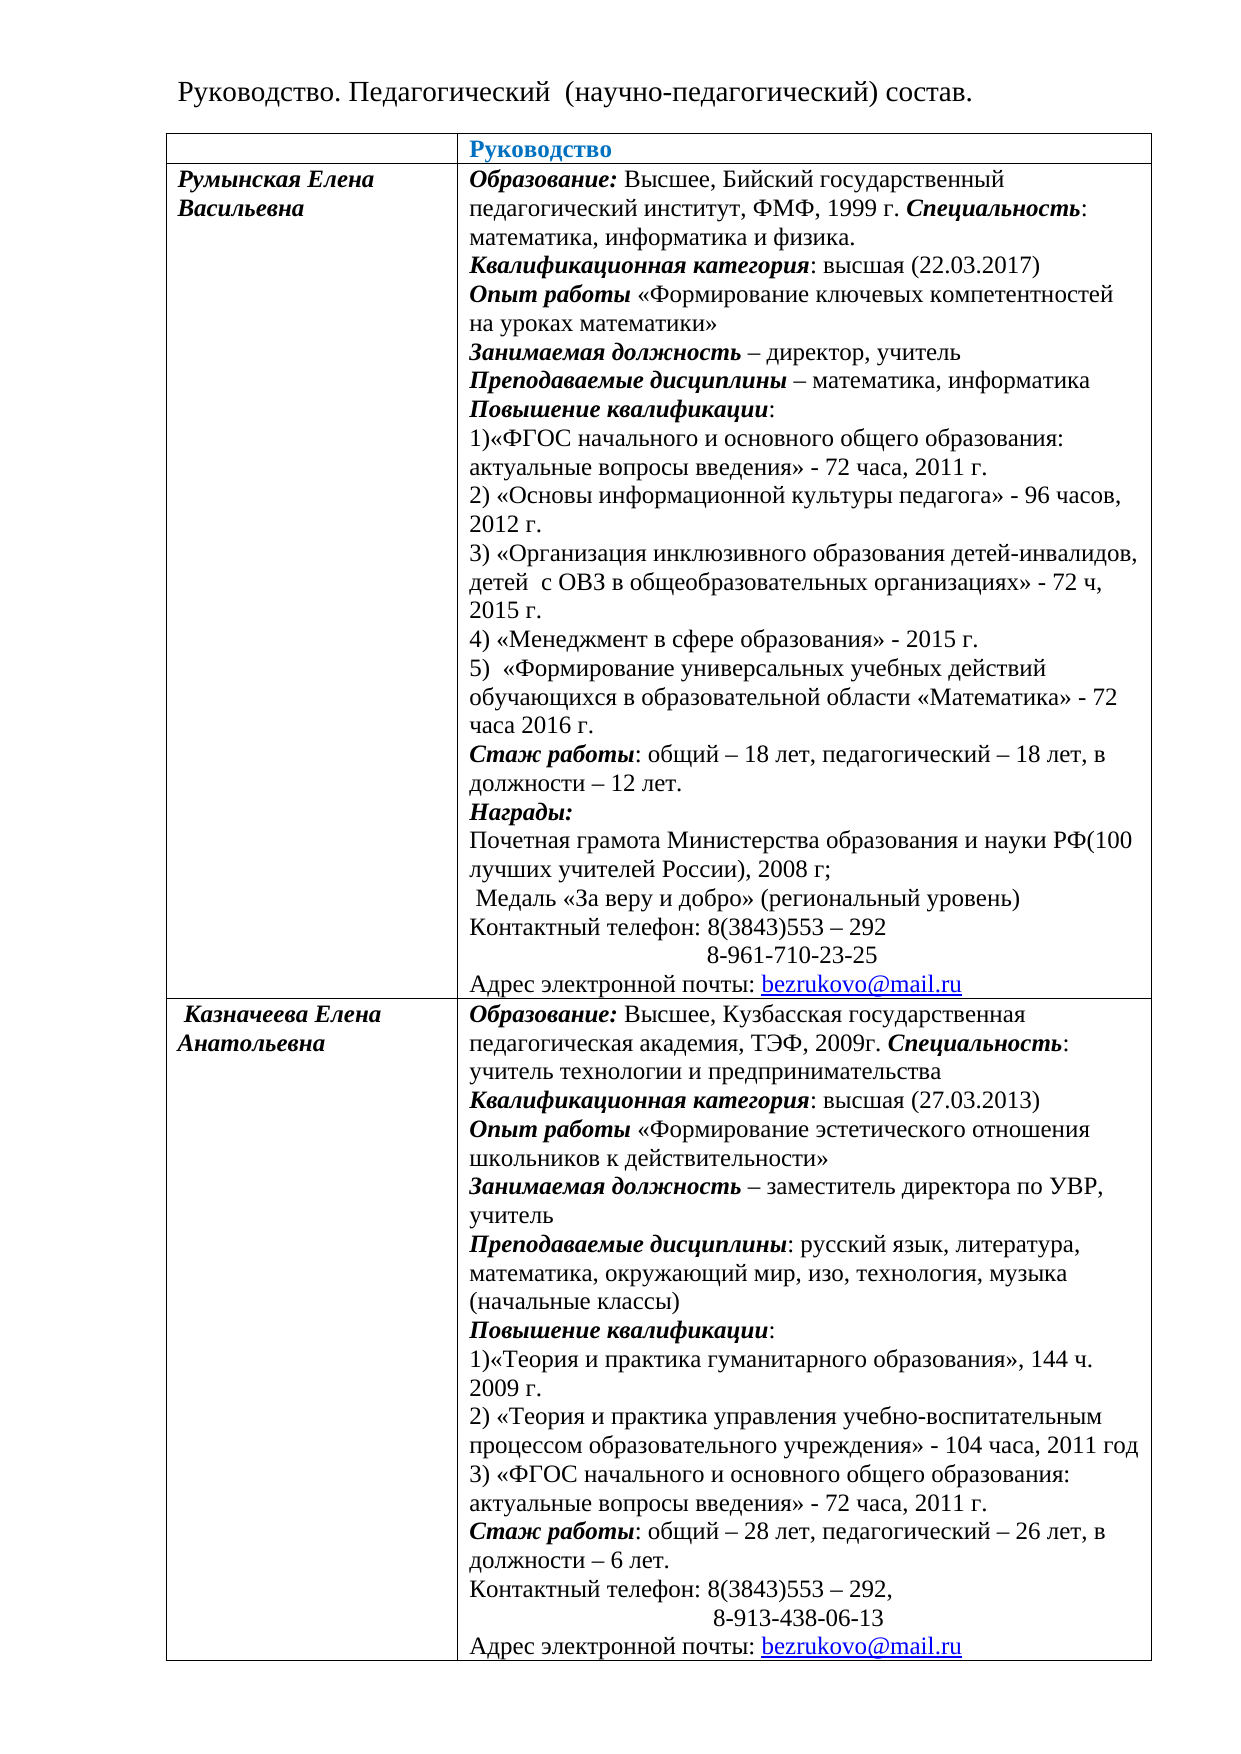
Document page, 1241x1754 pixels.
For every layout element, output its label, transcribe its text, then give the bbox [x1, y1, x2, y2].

table_header [167, 134, 457, 163]
table_cell Румынская Елена Васильевна [167, 164, 457, 998]
table_cell Казначеева Елена Анатольевна [167, 999, 457, 1660]
text Руководство. Педагогический (научно-педагогический) состав. [177, 74, 1152, 107]
table_cell Образование: Высшее, Бийский государственный педагогический институт, ФМФ, 1999 г. Специальность: математика, информатика и физика. Квалификационная категория: высшая (22.03.2017) Опыт работы «Формирование ключевых компетентностей на уроках математики» Занимаемая должность – директор, учитель Преподаваемые дисциплины – математика, информатика Повышение квалификации: 1)«ФГОС начального и основного общего образования: актуальные вопросы введения» - 72 часа, . 2) «Основы информационной культуры педагога» - 96 часов, 2012 г. 3) «Организация инклюзивного образования детей-инвалидов, детей с ОВЗ в общеобразовательных организациях» - 72 ч, 2015 г. 4) «Менеджмент в сфере образования» - 2015 г. 5) «Формирование универсальных учебных действий обучающихся в образовательной области «Математика» - 72 часа 2016 г. Стаж работы: общий – 18 лет, педагогический – 18 лет, в должности – 12 лет. Награды: Почетная грамота Министерства образования и науки РФ(100 лучших учителей России), 2008 г; Медаль «За веру и добро» (региональный уровень) Контактный телефон: 8(3843)553 – 292 8-961-710-23-25 Адрес электронной почты: bezrukovo@mail.ru [458, 164, 1151, 998]
table_cell Образование: Высшее, Кузбасская государственная педагогическая академия, ТЭФ, 2009г. Специальность: учитель технологии и предпринимательства Квалификационная категория: высшая (27.03.2013) Опыт работы «Формирование эстетического отношения школьников к действительности» Занимаемая должность – заместитель директора по УВР, учитель Преподаваемые дисциплины: русский язык, литература, математика, окружающий мир, изо, технология, музыка (начальные классы) Повышение квалификации: 1)«Теория и практика гуманитарного образования», 144 ч. . 2) «Теория и практика управления учебно-воспитательным процессом образовательного учреждения» - 104 часа, 2011 год 3) «ФГОС начального и основного общего образования: актуальные вопросы введения» - 72 часа, . Стаж работы: общий – 28 лет, педагогический – 26 лет, в должности – 6 лет. Контактный телефон: 8(3843)553 – 292, 8-913-438-06-13 Адрес электронной почты: bezrukovo@mail.ru [458, 999, 1151, 1660]
table_header Руководство [458, 134, 1151, 163]
